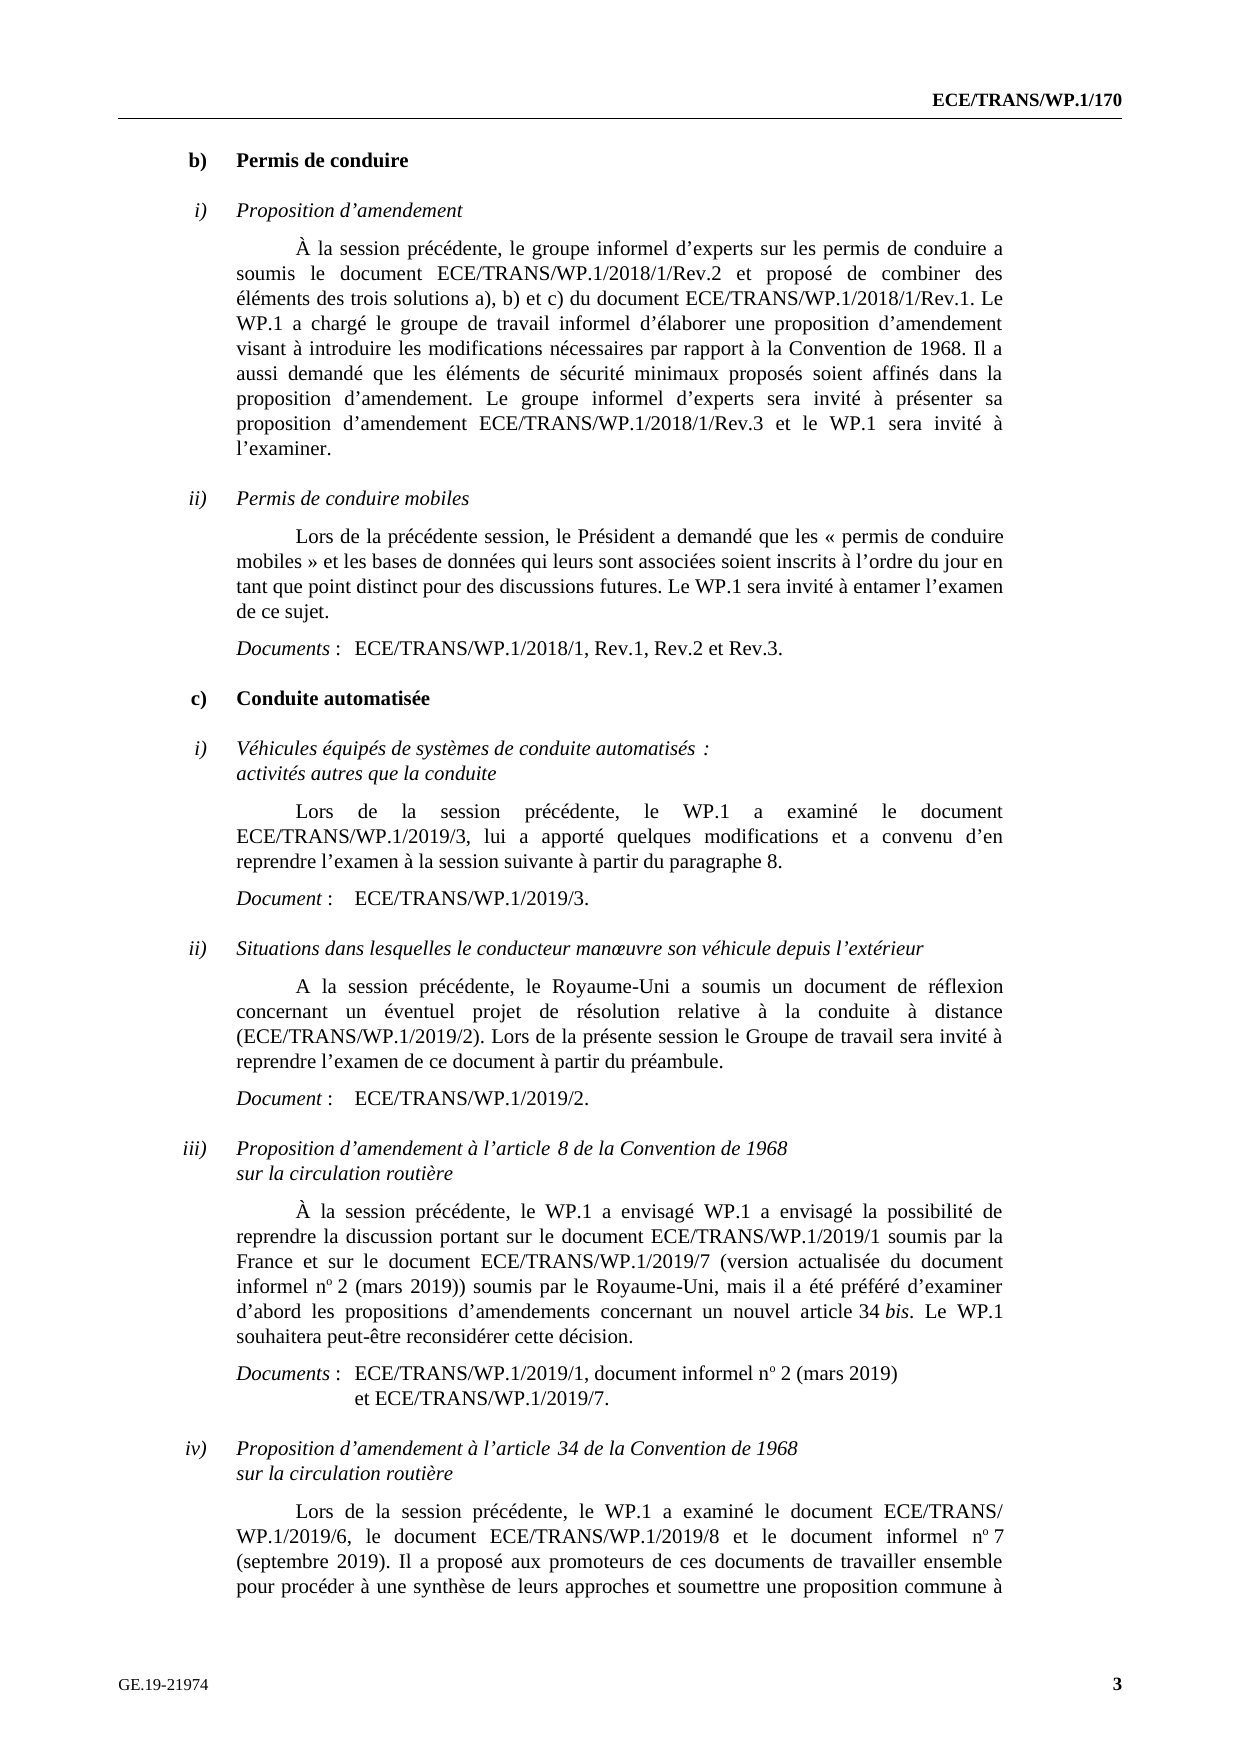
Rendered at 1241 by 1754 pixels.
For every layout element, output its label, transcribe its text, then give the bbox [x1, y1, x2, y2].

text Documents : ECE/TRANS/WP.1/2018/1, Rev.1, Rev.2 et Rev.3. [236, 635, 1004, 660]
text Documents : ECE/TRANS/WP.1/2019/1, document informel no 2 (mars 2019) et ECE/TRANS/WP.1/2019/7. [236, 1360, 1004, 1410]
text c) Conduite automatisée [118, 685, 1004, 710]
text À la session précédente, le WP.1 a envisagé WP.1 a envisagé la possibilité de reprendre la discussion portant sur le document ECE/TRANS/WP.1/2019/1 soumis par la France et sur le document ECE/TRANS/WP.1/2019/7 (version actualisée du document informel no 2 (mars 2019)) soumis par le Royaume-Uni, mais il a été préféré d’examiner d’abord les propositions d’amendements concernant un nouvel article 34 bis. Le WP.1 souhaitera peut-être reconsidérer cette décision. [236, 1198, 1004, 1348]
text A la session précédente, le Royaume-Uni a soumis un document de réflexion concernant un éventuel projet de résolution relative à la conduite à distance (ECE/TRANS/WP.1/2019/2). Lors de la présente session le Groupe de travail sera invité à reprendre l’examen de ce document à partir du préambule. [236, 973, 1004, 1073]
text b) Permis de conduire [118, 148, 1004, 173]
text iii) Proposition d’amendement à l’article 8 de la Convention de 1968 sur la circulation routière [118, 1135, 1004, 1185]
text Document : ECE/TRANS/WP.1/2019/2. [236, 1085, 1004, 1110]
text À la session précédente, le groupe informel d’experts sur les permis de conduire a soumis le document ECE/TRANS/WP.1/2018/1/Rev.2 et proposé de combiner des éléments des trois solutions a), b) et c) du document ECE/TRANS/WP.1/2018/1/Rev.1. Le WP.1 a chargé le groupe de travail informel d’élaborer une proposition d’amendement visant à introduire les modifications nécessaires par rapport à la Convention de 1968. Il a aussi demandé que les éléments de sécurité minimaux proposés soient affinés dans la proposition d’amendement. Le groupe informel d’experts sera invité à présenter sa proposition d’amendement ECE/TRANS/WP.1/2018/1/Rev.3 et le WP.1 sera invité à l’examiner. [236, 235, 1004, 460]
text Lors de la session précédente, le WP.1 a examiné le document ECE/TRANS/WP.1/2019/3, lui a apporté quelques modifications et a convenu d’en reprendre l’examen à la session suivante à partir du paragraphe 8. [236, 798, 1004, 873]
text Document : ECE/TRANS/WP.1/2019/3. [236, 885, 1004, 910]
text ii) Situations dans lesquelles le conducteur manœuvre son véhicule depuis l’extérieur [118, 935, 1004, 960]
text iv) Proposition d’amendement à l’article 34 de la Convention de 1968 sur la circulation routière [118, 1435, 1004, 1485]
text i) Véhicules équipés de systèmes de conduite automatisés : activités autres que la conduite [118, 735, 1004, 785]
text Lors de la précédente session, le Président a demandé que les « permis de conduire mobiles » et les bases de données qui leurs sont associées soient inscrits à l’ordre du jour en tant que point distinct pour des discussions futures. Le WP.1 sera invité à entamer l’examen de ce sujet. [236, 523, 1004, 623]
text i) Proposition d’amendement [118, 198, 1004, 223]
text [236, 1498, 1004, 1598]
text ii) Permis de conduire mobiles [118, 485, 1004, 510]
